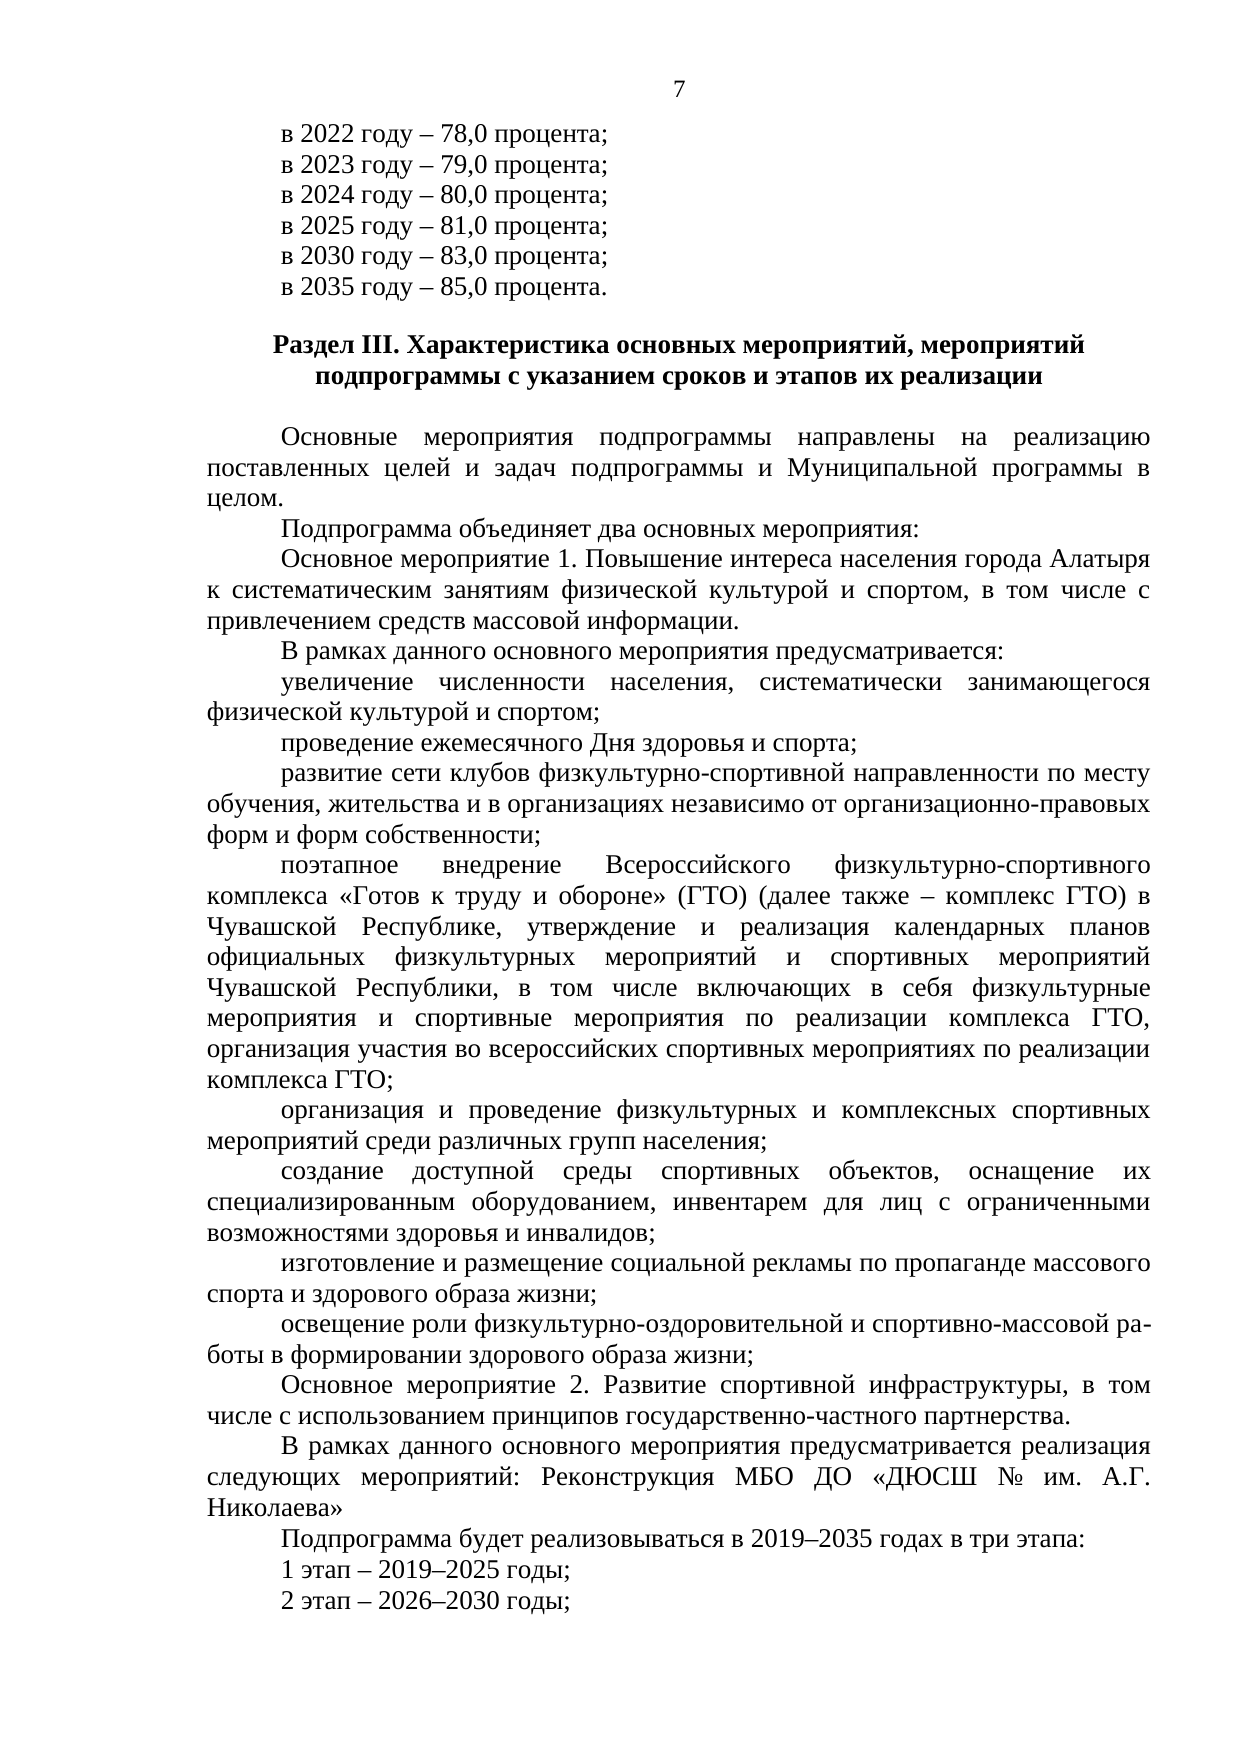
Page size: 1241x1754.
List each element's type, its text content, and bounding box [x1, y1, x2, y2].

text Раздел III. Характеристика основных мероприятий, мероприятий [207, 329, 1152, 360]
text поэтапное внедрение Всероссийского физкультурно-спортивного комплекса «Готов к труду и обороне» (ГТО) (далее также – комплекс ГТО) в Чувашской Республике, утверждение и реализация календарных планов официальных физкультурных мероприятий и спортивных мероприятий Чувашской Республики, в том числе включающих в себя физкультурные мероприятия и спортивные мероприятия по реализации комплекса ГТО, организация участия во всероссийских спортивных мероприятиях по реализации комплекса ГТО; [207, 849, 1152, 1094]
text в 2023 году – 79,0 процента; [207, 149, 1152, 179]
text в 2025 году – 81,0 процента; [207, 210, 1152, 240]
text организация и проведение физкультурных и комплексных спортивных мероприятий среди различных групп населения; [207, 1094, 1152, 1155]
text В рамках данного основного мероприятия предусматривается: [207, 635, 1152, 666]
text развитие сети клубов физкультурно-спортивной направленности по месту обучения, жительства и в организациях независимо от организационно-правовых форм и форм собственности; [207, 757, 1152, 849]
text 2 этап – 2026–2030 годы; [207, 1584, 1152, 1615]
text освещение роли физкультурно-оздоровительной и спортивно-массовой работы в формировании здорового образа жизни; [207, 1308, 1152, 1369]
text создание доступной среды спортивных объектов, оснащение их специализированным оборудованием, инвентарем для лиц с ограниченными возможностями здоровья и инвалидов; [207, 1155, 1152, 1247]
text в 2035 году – 85,0 процента. [207, 271, 1152, 301]
text Подпрограмма будет реализовываться в 2019–2035 годах в три этапа: [207, 1522, 1152, 1553]
text увеличение численности населения, систематически занимающегося физической культурой и спортом; [207, 666, 1152, 727]
text в 2024 году – 80,0 процента; [207, 179, 1152, 210]
text Основное мероприятие 2. Развитие спортивной инфраструктуры, в том числе с использованием принципов государственно-частного партнерства. [207, 1369, 1152, 1430]
text в 2030 году – 83,0 процента; [207, 240, 1152, 271]
text Основное мероприятие 1. Повышение интереса населения города Алатыря к систематическим занятиям физической культурой и спортом, в том числе с привлечением средств массовой информации. [207, 543, 1152, 635]
text в 2022 году – 78,0 процента; [207, 118, 1152, 149]
text проведение ежемесячного Дня здоровья и спорта; [207, 727, 1152, 757]
text В рамках данного основного мероприятия предусматривается реализация следующих мероприятий: Реконструкция МБО ДО «ДЮСШ № им. А.Г. Николаева» [207, 1430, 1152, 1522]
text подпрограммы с указанием сроков и этапов их реализации [207, 360, 1152, 390]
text изготовление и размещение социальной рекламы по пропаганде массового спорта и здорового образа жизни; [207, 1247, 1152, 1308]
text Подпрограмма объединяет два основных мероприятия: [207, 513, 1152, 543]
text Основные мероприятия подпрограммы направлены на реализацию поставленных целей и задач подпрограммы и Муниципальной программы в целом. [207, 421, 1152, 513]
text 1 этап – 2019–2025 годы; [207, 1553, 1152, 1584]
